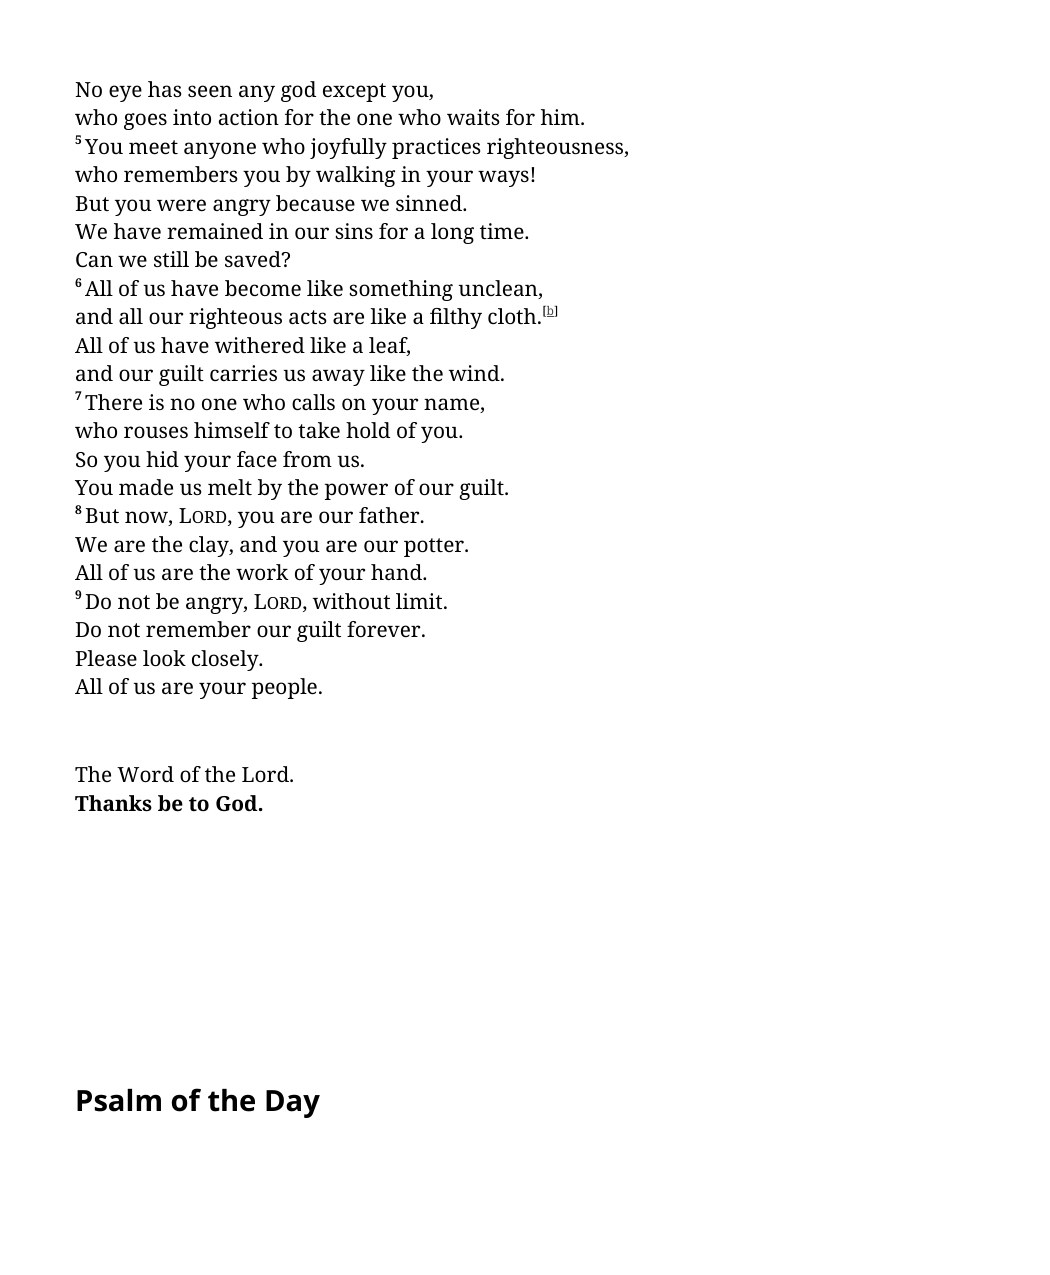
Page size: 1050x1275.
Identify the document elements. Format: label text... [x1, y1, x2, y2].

text The Word of the Lord. [75, 759, 975, 788]
text Can we still be saved? 6 All of us have become like something unclean, and all our righteous acts are like a filthy cloth.[b] All of us have withered like a leaf, and our guilt carries us away like the wind. 7 There is no one who calls on your name, who rouses himself to take hold of you. So you hid your face from us. You made us melt by the power of our guilt. 8 But now, Lord, you are our father. We are the clay, and you are our potter. All of us are the work of your hand. 9 Do not be angry, Lord, without limit. Do not remember our guilt forever. Please look closely. All of us are your people. [75, 246, 975, 701]
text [75, 75, 975, 246]
text Psalm of the Day [75, 1080, 975, 1119]
text Thanks be to God. [75, 788, 975, 817]
